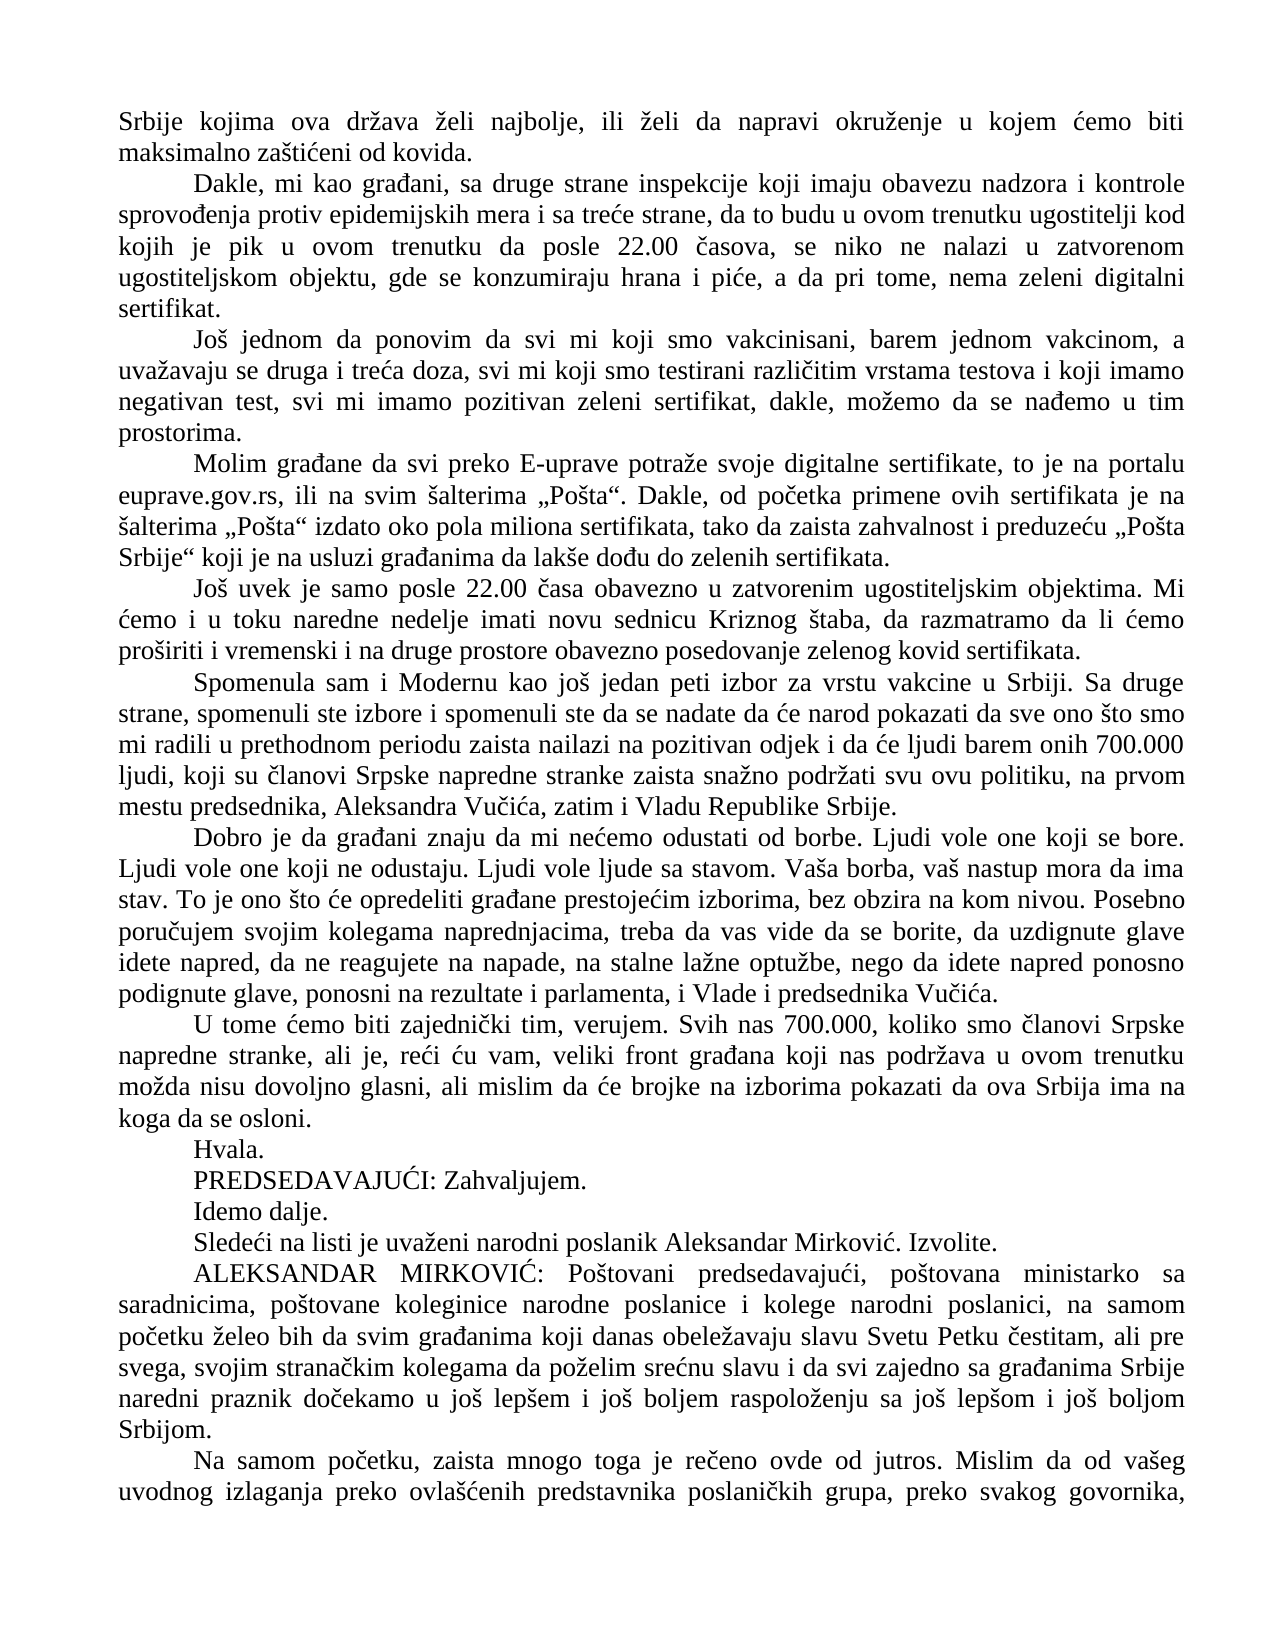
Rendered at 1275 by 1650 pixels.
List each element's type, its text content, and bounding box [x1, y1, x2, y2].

text Molim građane da svi preko E-uprave potraže svoje digitalne sertifikate, to je na portalu euprave.gov.rs, ili na svim šalterima „Pošta“. Dakle, od početka primene ovih sertifikata je na šalterima „Pošta“ izdato oko pola miliona sertifikata, tako da zaista zahvalnost i preduzeću „Pošta Srbije“ koji je na usluzi građanima da lakše dođu do zelenih sertifikata. [118, 448, 1186, 572]
text Idemo dalje. [118, 1195, 1186, 1226]
text Još jednom da ponovim da svi mi koji smo vakcinisani, barem jednom vakcinom, a uvažavaju se druga i treća doza, svi mi koji smo testirani različitim vrstama testova i koji imamo negativan test, svi mi imamo pozitivan zeleni sertifikat, dakle, možemo da se nađemo u tim prostorima. [118, 323, 1186, 448]
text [118, 105, 1186, 167]
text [118, 1444, 1186, 1507]
text Spomenula sam i Modernu kao još jedan peti izbor za vrstu vakcine u Srbiji. Sa druge strane, spomenuli ste izbore i spomenuli ste da se nadate da će narod pokazati da sve ono što smo mi radili u prethodnom periodu zaista nailazi na pozitivan odjek i da će ljudi barem onih 700.000 ljudi, koji su članovi Srpske napredne stranke zaista snažno podržati svu ovu politiku, na prvom mestu predsednika, Aleksandra Vučića, zatim i Vladu Republike Srbije. [118, 666, 1186, 821]
text Hvala. [118, 1133, 1186, 1164]
text U tome ćemo biti zajednički tim, verujem. Svih nas 700.000, koliko smo članovi Srpske napredne stranke, ali je, reći ću vam, veliki front građana koji nas podržava u ovom trenutku možda nisu dovoljno glasni, ali mislim da će brojke na izborima pokazati da ova Srbija ima na koga da se osloni. [118, 1008, 1186, 1133]
text Dakle, mi kao građani, sa druge strane inspekcije koji imaju obavezu nadzora i kontrole sprovođenja protiv epidemijskih mera i sa treće strane, da to budu u ovom trenutku ugostitelji kod kojih je pik u ovom trenutku da posle 22.00 časova, se niko ne nalazi u zatvorenom ugostiteljskom objektu, gde se konzumiraju hrana i piće, a da pri tome, nema zeleni digitalni sertifikat. [118, 167, 1186, 323]
text Još uvek je samo posle 22.00 časa obavezno u zatvorenim ugostiteljskim objektima. Mi ćemo i u toku naredne nedelje imati novu sednicu Kriznog štaba, da razmatramo da li ćemo proširiti i vremenski i na druge prostore obavezno posedovanje zelenog kovid sertifikata. [118, 572, 1186, 666]
text Sledeći na listi je uvaženi narodni poslanik Aleksandar Mirković. Izvolite. [118, 1226, 1186, 1257]
text PREDSEDAVAJUĆI: Zahvaljujem. [118, 1164, 1186, 1195]
text ALEKSANDAR MIRKOVIĆ: Poštovani predsedavajući, poštovana ministarko sa saradnicima, poštovane koleginice narodne poslanice i kolege narodni poslanici, na samom početku želeo bih da svim građanima koji danas obeležavaju slavu Svetu Petku čestitam, ali pre svega, svojim stranačkim kolegama da poželim srećnu slavu i da svi zajedno sa građanima Srbije naredni praznik dočekamo u još lepšem i još boljem raspoloženju sa još lepšom i još boljom Srbijom. [118, 1257, 1186, 1444]
text Dobro je da građani znaju da mi nećemo odustati od borbe. Ljudi vole one koji se bore. Ljudi vole one koji ne odustaju. Ljudi vole ljude sa stavom. Vaša borba, vaš nastup mora da ima stav. To je ono što će opredeliti građane prestojećim izborima, bez obzira na kom nivou. Posebno poručujem svojim kolegama naprednjacima, treba da vas vide da se borite, da uzdignute glave idete napred, da ne reagujete na napade, na stalne lažne optužbe, nego da idete napred ponosno podignute glave, ponosni na rezultate i parlamenta, i Vlade i predsednika Vučića. [118, 821, 1186, 1008]
